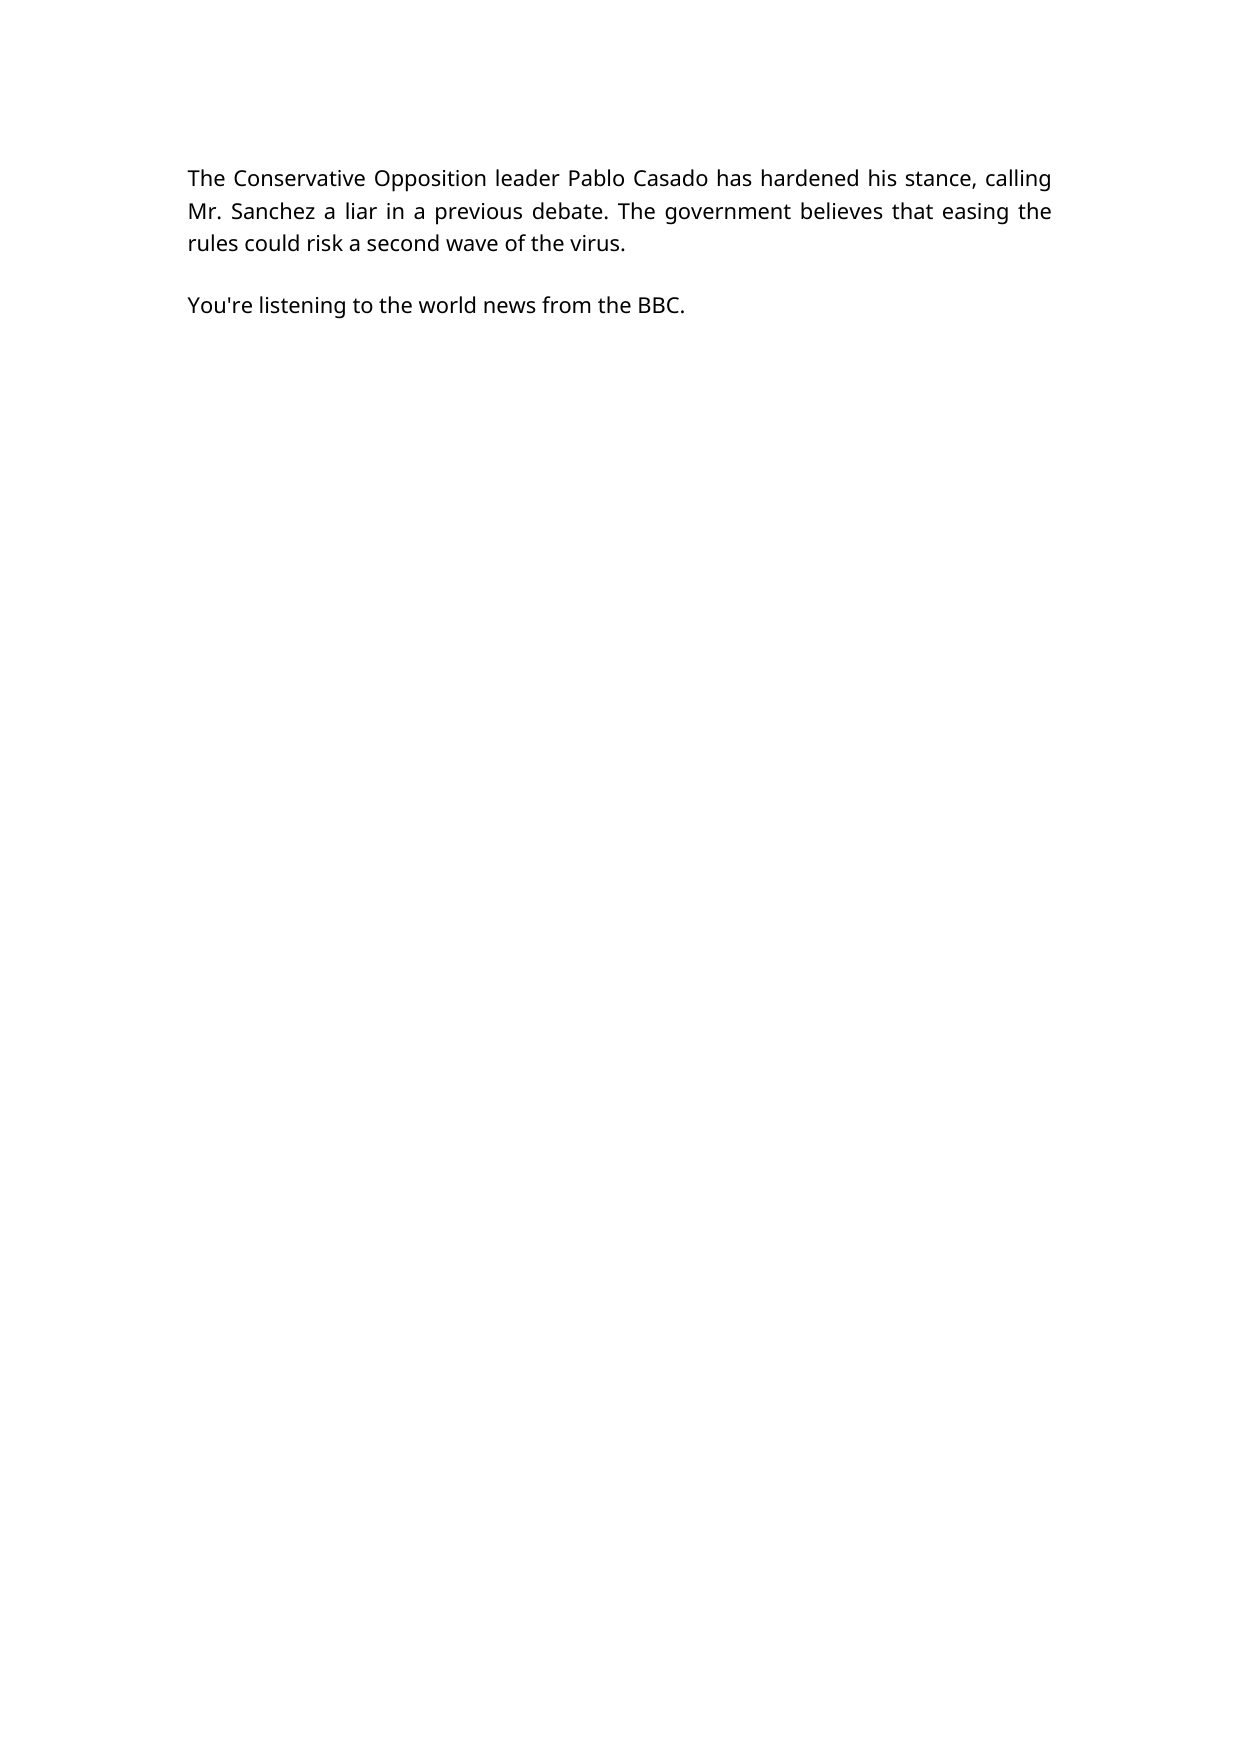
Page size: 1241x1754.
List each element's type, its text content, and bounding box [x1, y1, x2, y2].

text The Conservative Opposition leader Pablo Casado has hardened his stance, calling Mr. Sanchez a liar in a previous debate. The government believes that easing the rules could risk a second wave of the virus. [187, 162, 1053, 259]
text You're listening to the world news from the BBC. [187, 289, 1053, 321]
